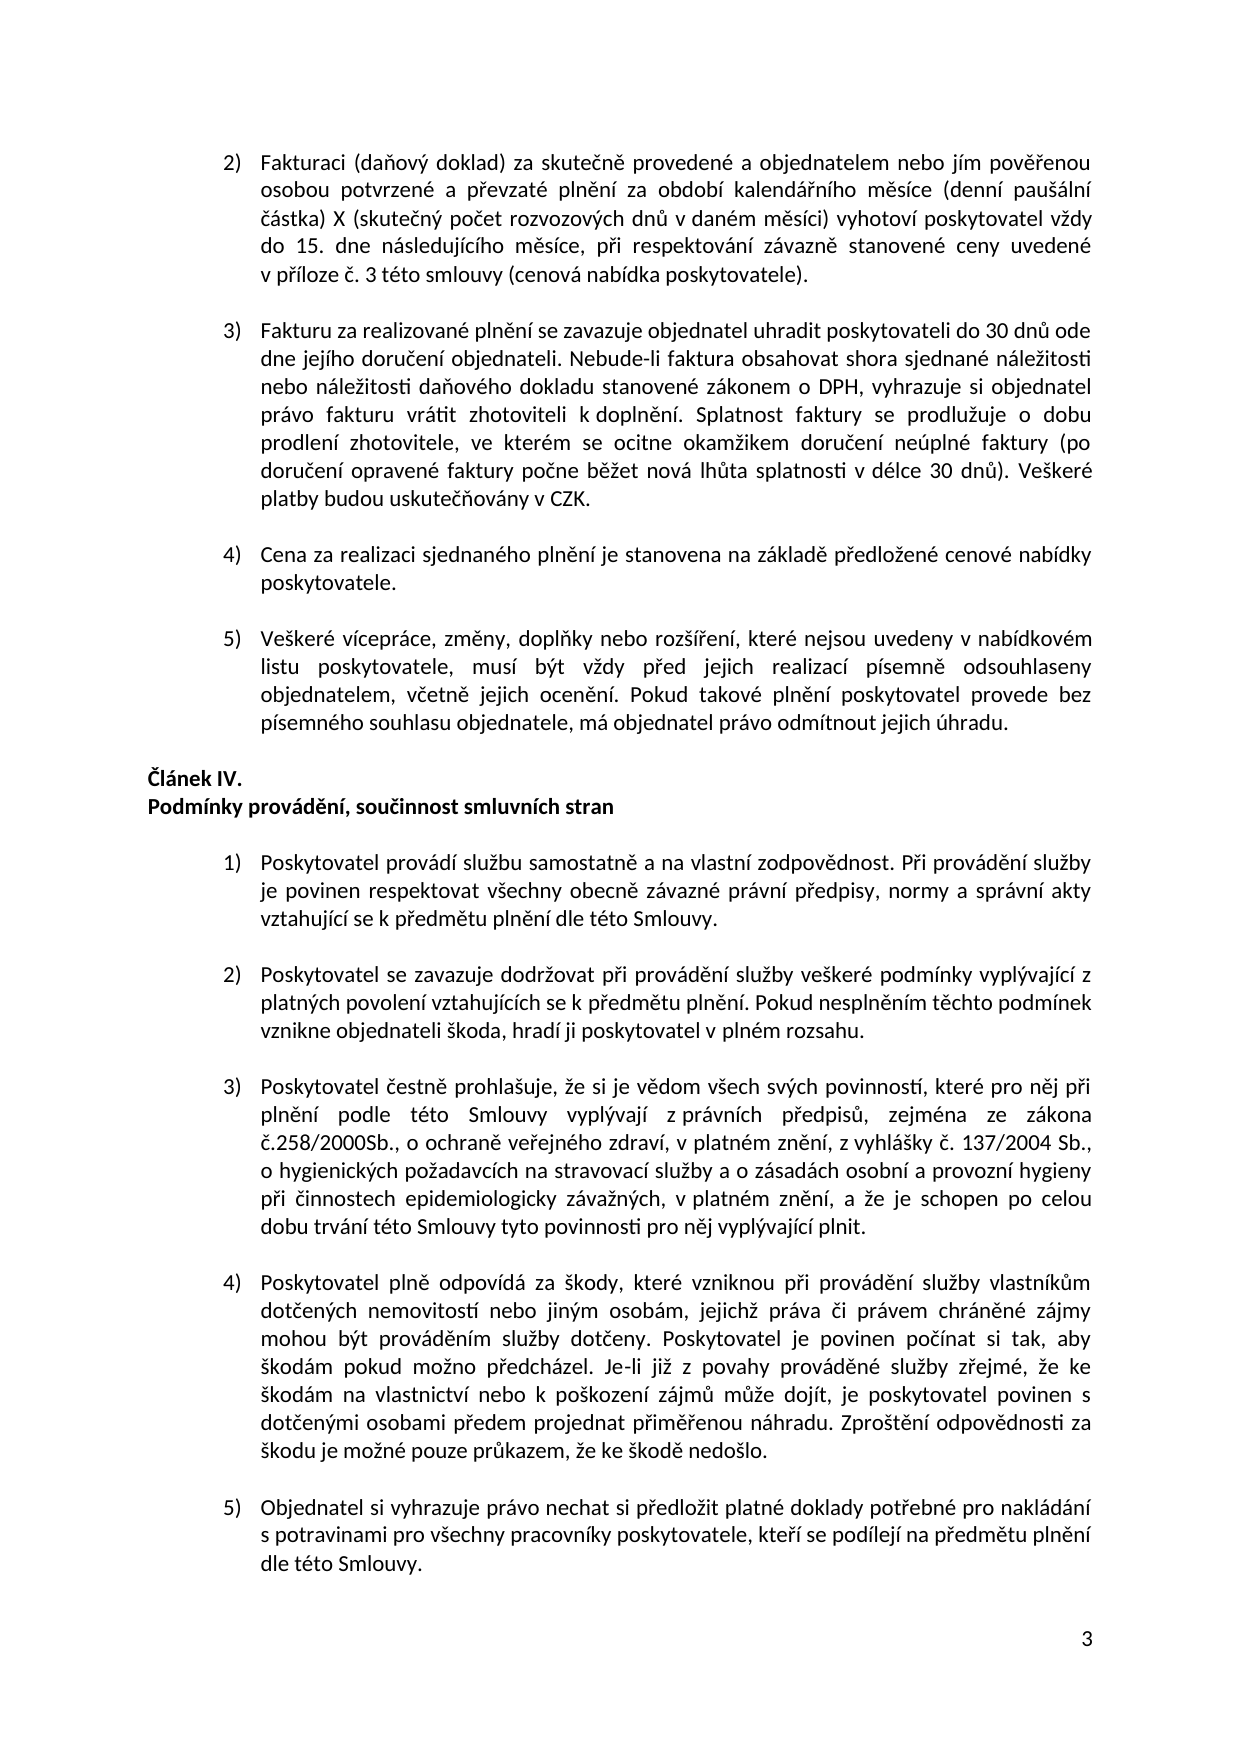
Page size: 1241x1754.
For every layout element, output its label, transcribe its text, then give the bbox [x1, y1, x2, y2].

list Objednatel si vyhrazuje právo nechat si předložit platné doklady potřebné pro nakládání s potravinami pro všechny pracovníky poskytovatele, kteří se podílejí na předmětu plnění dle této Smlouvy. [223, 1493, 1093, 1577]
list Poskytovatel plně odpovídá za škody, které vzniknou při provádění služby vlastníkům dotčených nemovitostí nebo jiným osobám, jejichž práva či právem chráněné zájmy mohou být prováděním služby dotčeny. Poskytovatel je povinen počínat si tak, aby škodám pokud možno předcházel. Je-li již z povahy prováděné služby zřejmé, že ke škodám na vlastnictví nebo k poškození zájmů může dojít, je poskytovatel povinen s dotčenými osobami předem projednat přiměřenou náhradu. Zproštění odpovědnosti za škodu je možné pouze průkazem, že ke škodě nedošlo. [223, 1268, 1093, 1464]
list Poskytovatel čestně prohlašuje, že si je vědom všech svých povinností, které pro něj při plnění podle této Smlouvy vyplývají z právních předpisů, zejména ze zákona č.258/2000Sb., o ochraně veřejného zdraví, v platném znění, z vyhlášky č. 137/2004 Sb., o hygienických požadavcích na stravovací služby a o zásadách osobní a provozní hygieny při činnostech epidemiologicky závažných, v platném znění, a že je schopen po celou dobu trvání této Smlouvy tyto povinnosti pro něj vyplývající plnit. [223, 1072, 1093, 1240]
list Veškeré vícepráce, změny, doplňky nebo rozšíření, které nejsou uvedeny v nabídkovém listu poskytovatele, musí být vždy před jejich realizací písemně odsouhlaseny objednatelem, včetně jejich ocenění. Pokud takové plnění poskytovatel provede bez písemného souhlasu objednatele, má objednatel právo odmítnout jejich úhradu. [223, 624, 1093, 736]
list Fakturu za realizované plnění se zavazuje objednatel uhradit poskytovateli do 30 dnů ode dne jejího doručení objednateli. Nebude-li faktura obsahovat shora sjednané náležitosti nebo náležitosti daňového dokladu stanovené zákonem o DPH, vyhrazuje si objednatel právo fakturu vrátit zhotoviteli k doplnění. Splatnost faktury se prodlužuje o dobu prodlení zhotovitele, ve kterém se ocitne okamžikem doručení neúplné faktury (po doručení opravené faktury počne běžet nová lhůta splatnosti v délce 30 dnů). Veškeré platby budou uskutečňovány v CZK. [223, 316, 1093, 512]
text Článek IV. [148, 764, 1093, 792]
list Poskytovatel se zavazuje dodržovat při provádění služby veškeré podmínky vyplývající z platných povolení vztahujících se k předmětu plnění. Pokud nesplněním těchto podmínek vznikne objednateli škoda, hradí ji poskytovatel v plném rozsahu. [223, 960, 1093, 1044]
list Cena za realizaci sjednaného plnění je stanovena na základě předložené cenové nabídky poskytovatele. [223, 540, 1093, 596]
list Poskytovatel provádí službu samostatně a na vlastní zodpovědnost. Při provádění služby je povinen respektovat všechny obecně závazné právní předpisy, normy a správní akty vztahující se k předmětu plnění dle této Smlouvy. [223, 848, 1093, 932]
list Fakturaci (daňový doklad) za skutečně provedené a objednatelem nebo jím pověřenou osobou potvrzené a převzaté plnění za období kalendářního měsíce (denní paušální částka) X (skutečný počet rozvozových dnů v daném měsíci) vyhotoví poskytovatel vždy do 15. dne následujícího měsíce, při respektování závazně stanovené ceny uvedené v příloze č. 3 této smlouvy (cenová nabídka poskytovatele). [223, 148, 1093, 288]
text Podmínky provádění, součinnost smluvních stran [148, 792, 1093, 820]
